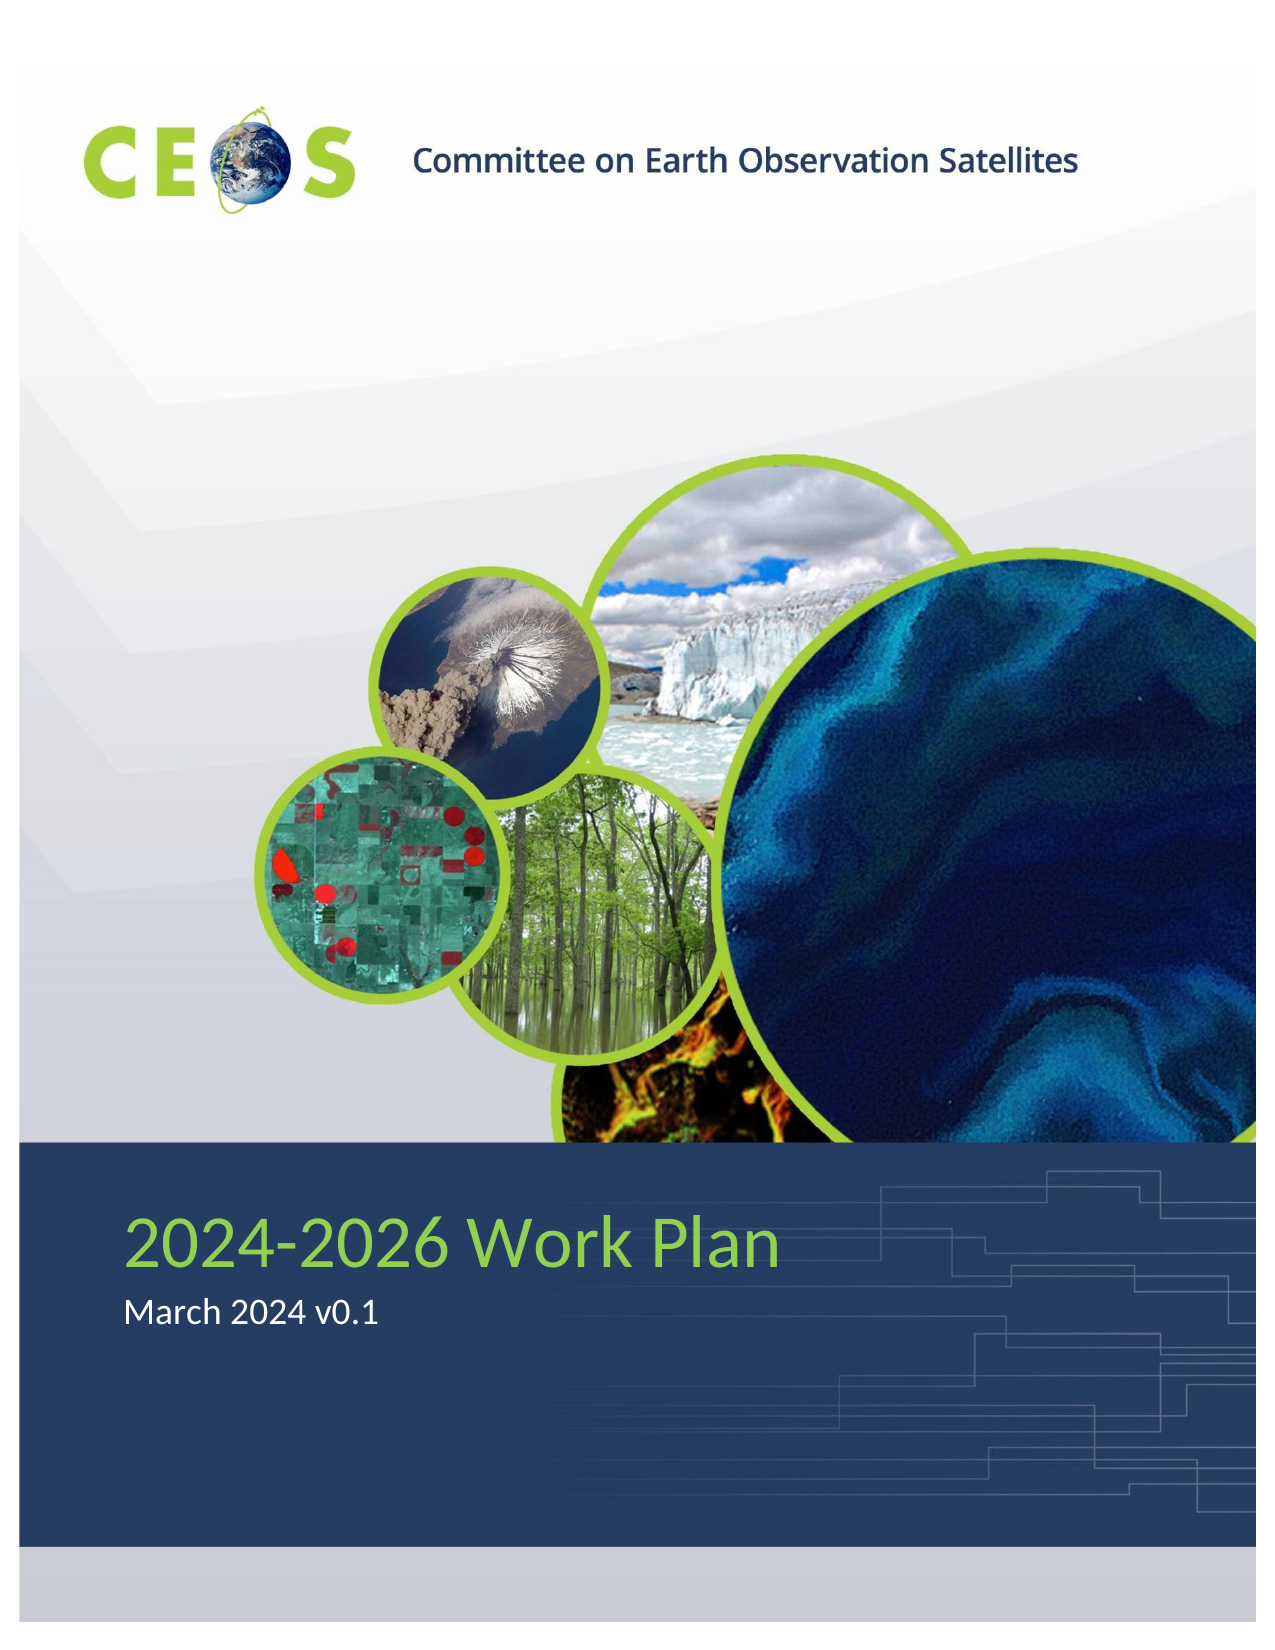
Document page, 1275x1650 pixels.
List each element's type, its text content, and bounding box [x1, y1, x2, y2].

text 2024-2026 Work Plan [123, 1205, 1152, 1288]
picture [19, 20, 1256, 1622]
text March 2024 v0.1 [123, 1288, 1152, 1334]
